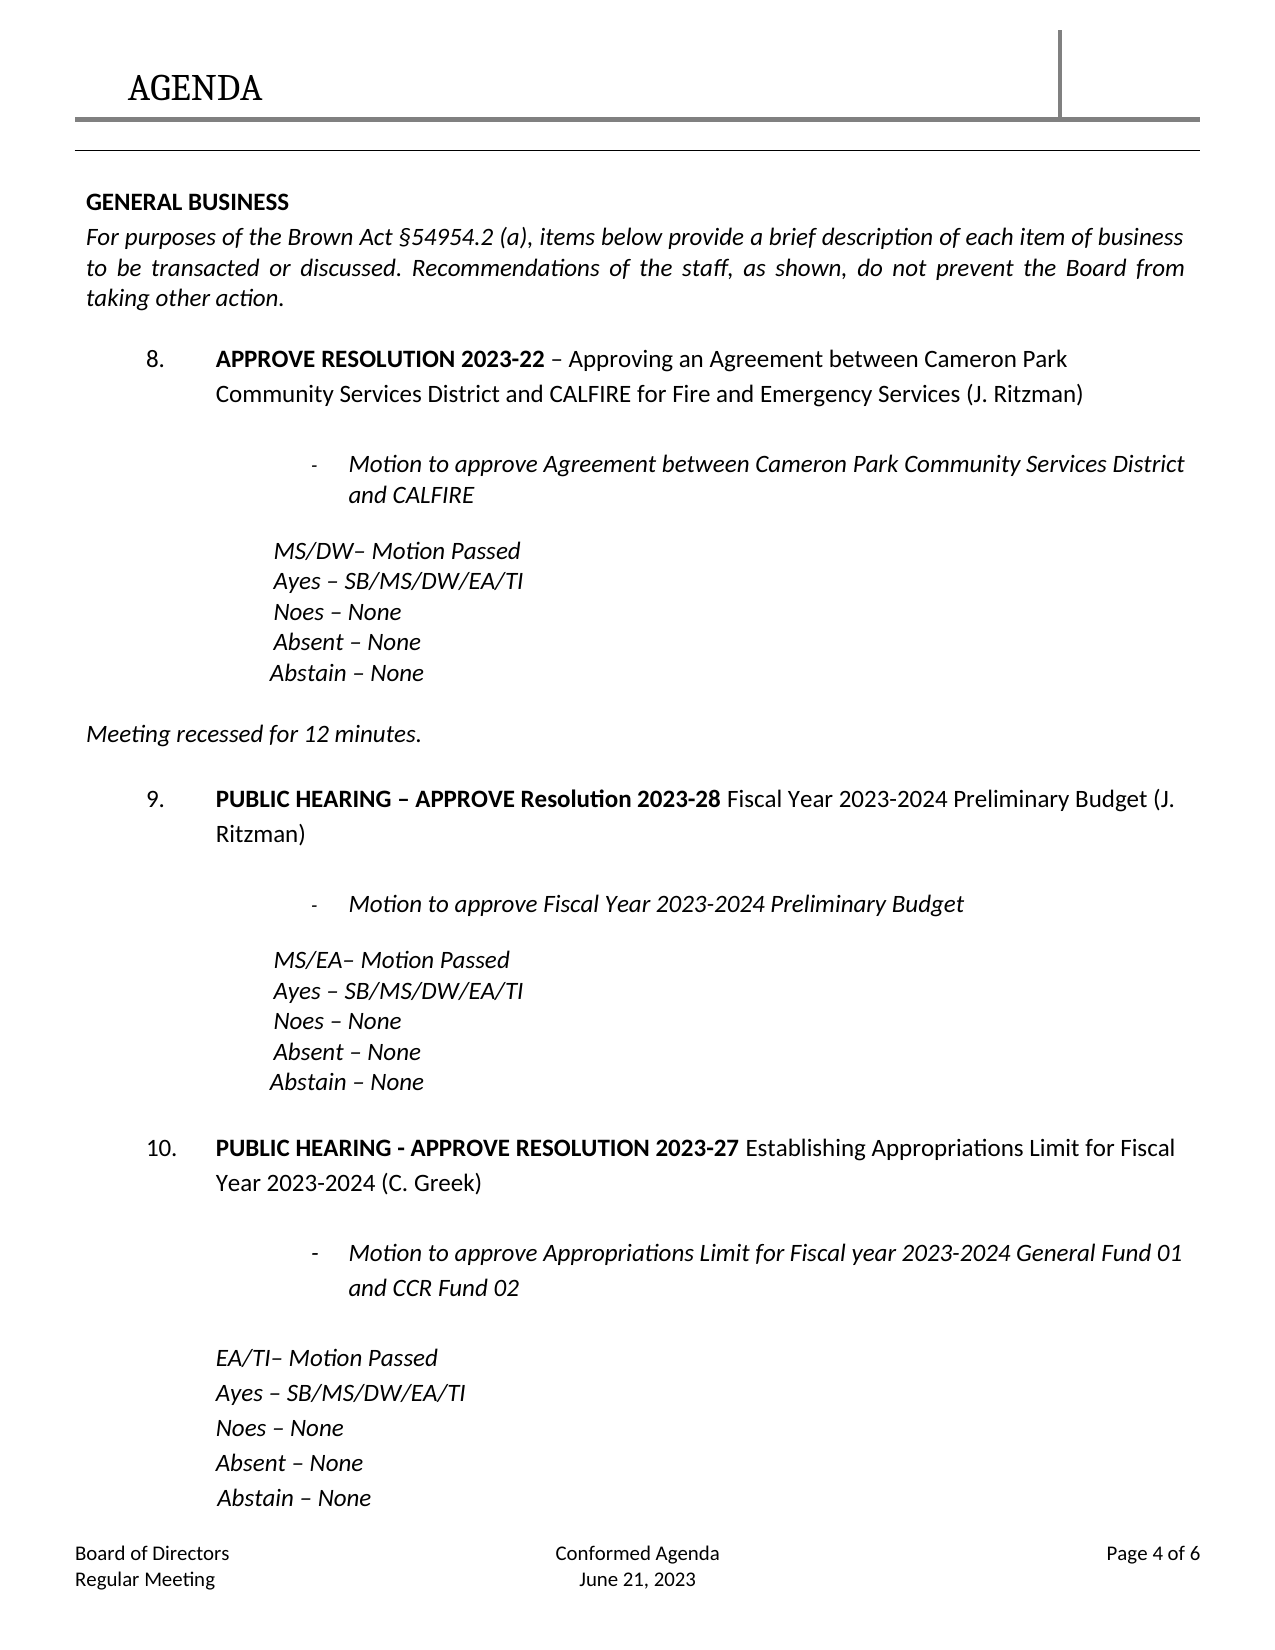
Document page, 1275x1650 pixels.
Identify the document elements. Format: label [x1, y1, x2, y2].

table_header [75, 151, 1200, 1517]
